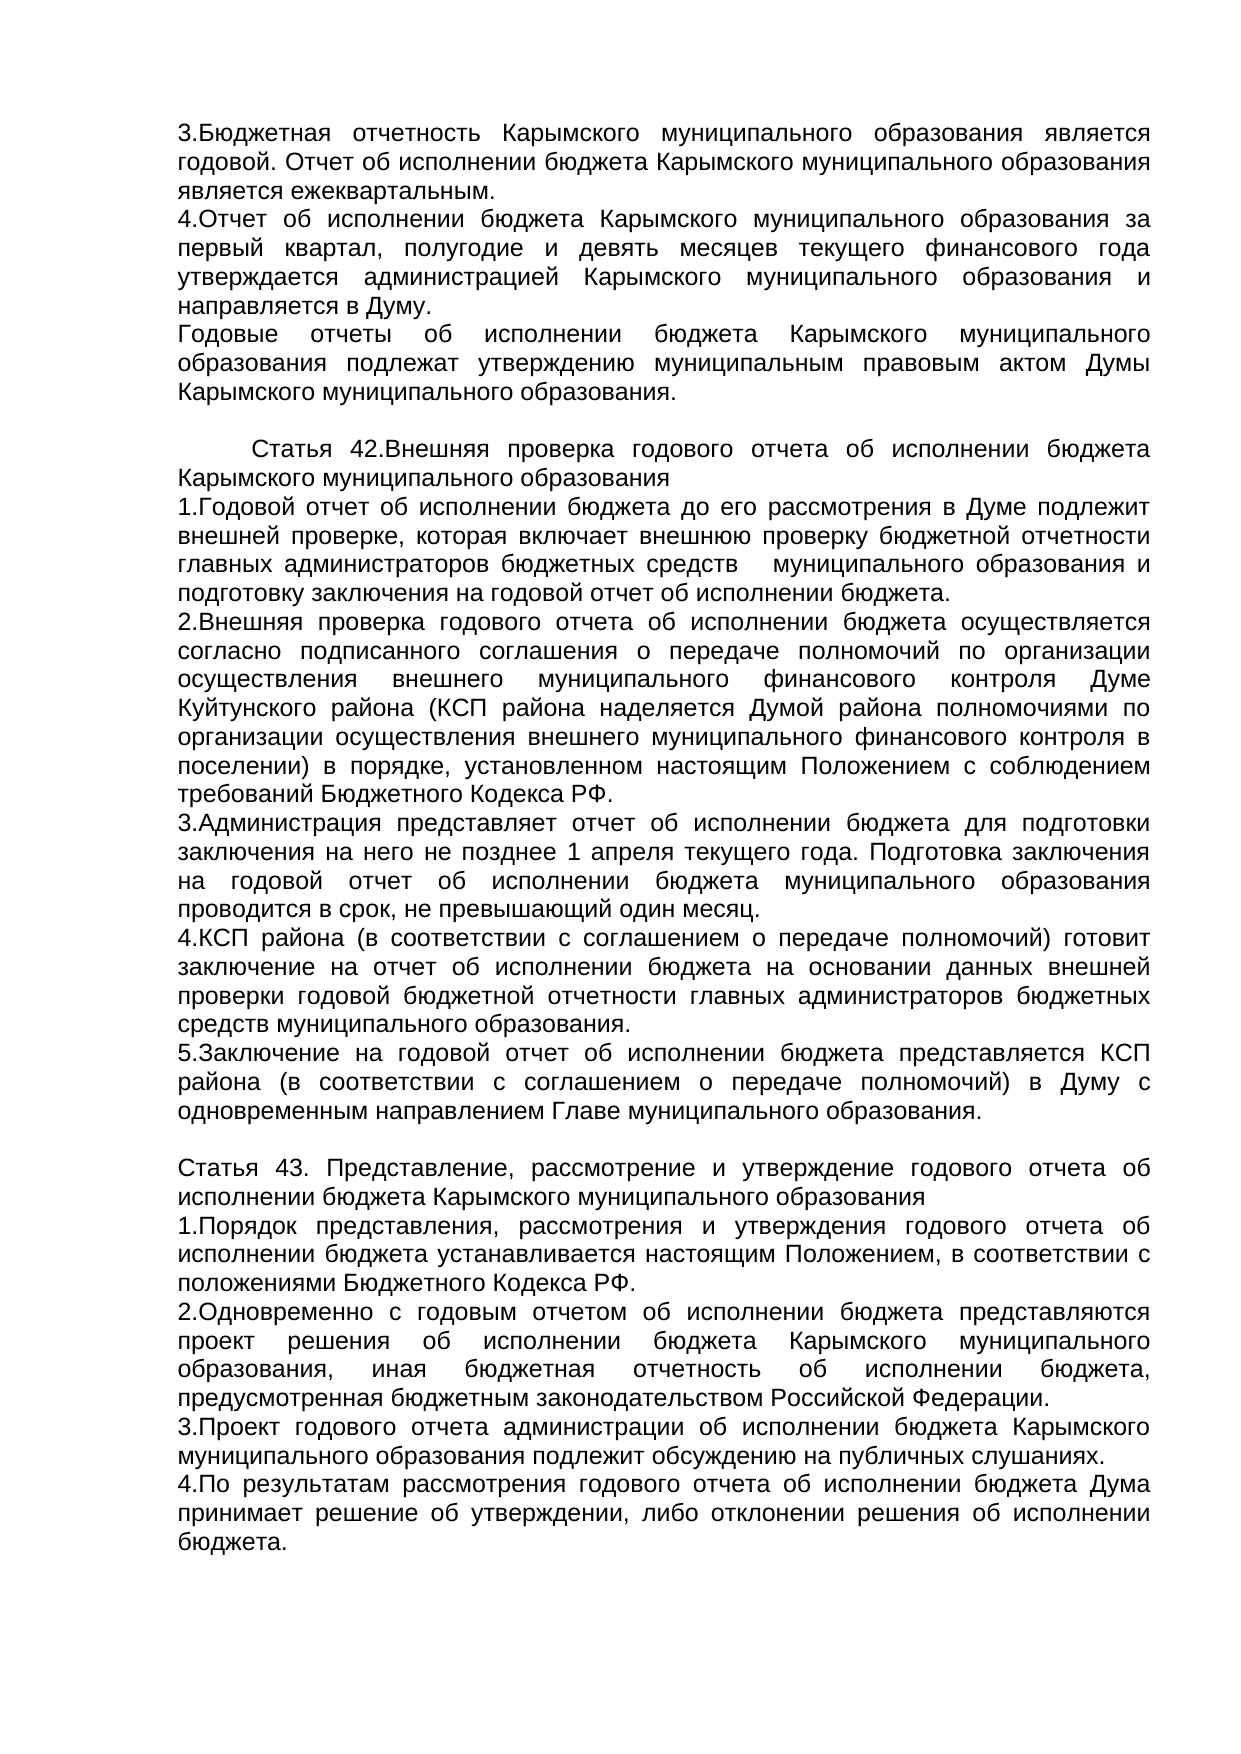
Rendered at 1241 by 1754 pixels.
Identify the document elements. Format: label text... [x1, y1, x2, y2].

text Статья 42.Внешняя проверка годового отчета об исполнении бюджета Карымского муниципального образования [177, 434, 1152, 492]
text 3.Проект годового отчета администрации об исполнении бюджета Карымского муниципального образования подлежит обсуждению на публичных слушаниях. [177, 1412, 1152, 1469]
text 5.Заключение на годовой отчет об исполнении бюджета представляется КСП района (в соответствии с соглашением о передаче полномочий) в Думу с одновременным направлением Главе муниципального образования. [177, 1038, 1152, 1124]
text 1.Годовой отчет об исполнении бюджета до его рассмотрения в Думе подлежит внешней проверке, которая включает внешнюю проверку бюджетной отчетности главных администраторов бюджетных средств муниципального образования и подготовку заключения на годовой отчет об исполнении бюджета. [177, 492, 1152, 607]
text 4.По результатам рассмотрения годового отчета об исполнении бюджета Дума принимает решение об утверждении, либо отклонении решения об исполнении бюджета. [177, 1469, 1152, 1556]
text 3.Администрация представляет отчет об исполнении бюджета для подготовки заключения на него не позднее 1 апреля текущего года. Подготовка заключения на годовой отчет об исполнении бюджета муниципального образования проводится в срок, не превышающий один месяц. [177, 808, 1152, 923]
text 4.КСП района (в соответствии с соглашением о передаче полномочий) готовит заключение на отчет об исполнении бюджета на основании данных внешней проверки годовой бюджетной отчетности главных администраторов бюджетных средств муниципального образования. [177, 923, 1152, 1038]
text 2.Внешняя проверка годового отчета об исполнении бюджета осуществляется согласно подписанного соглашения о передаче полномочий по организации осуществления внешнего муниципального финансового контроля Думе Куйтунского района (КСП района наделяется Думой района полномочиями по организации осуществления внешнего муниципального финансового контроля в поселении) в порядке, установленном настоящим Положением с соблюдением требований Бюджетного Кодекса РФ. [177, 607, 1152, 808]
text 4.Отчет об исполнении бюджета Карымского муниципального образования за первый квартал, полугодие и девять месяцев текущего финансового года утверждается администрацией Карымского муниципального образования и направляется в Думу. [177, 204, 1152, 319]
text 2.Одновременно с годовым отчетом об исполнении бюджета представляются проект решения об исполнении бюджета Карымского муниципального образования, иная бюджетная отчетность об исполнении бюджета, предусмотренная бюджетным законодательством Российской Федерации. [177, 1297, 1152, 1412]
text Статья 43. Представление, рассмотрение и утверждение годового отчета об исполнении бюджета Карымского муниципального образования [177, 1153, 1152, 1211]
text 1.Порядок представления, рассмотрения и утверждения годового отчета об исполнении бюджета устанавливается настоящим Положением, в соответствии с положениями Бюджетного Кодекса РФ. [177, 1211, 1152, 1297]
text Годовые отчеты об исполнении бюджета Карымского муниципального образования подлежат утверждению муниципальным правовым актом Думы Карымского муниципального образования. [177, 319, 1152, 406]
text 3.Бюджетная отчетность Карымского муниципального образования является годовой. Отчет об исполнении бюджета Карымского муниципального образования является ежеквартальным. [177, 118, 1152, 204]
